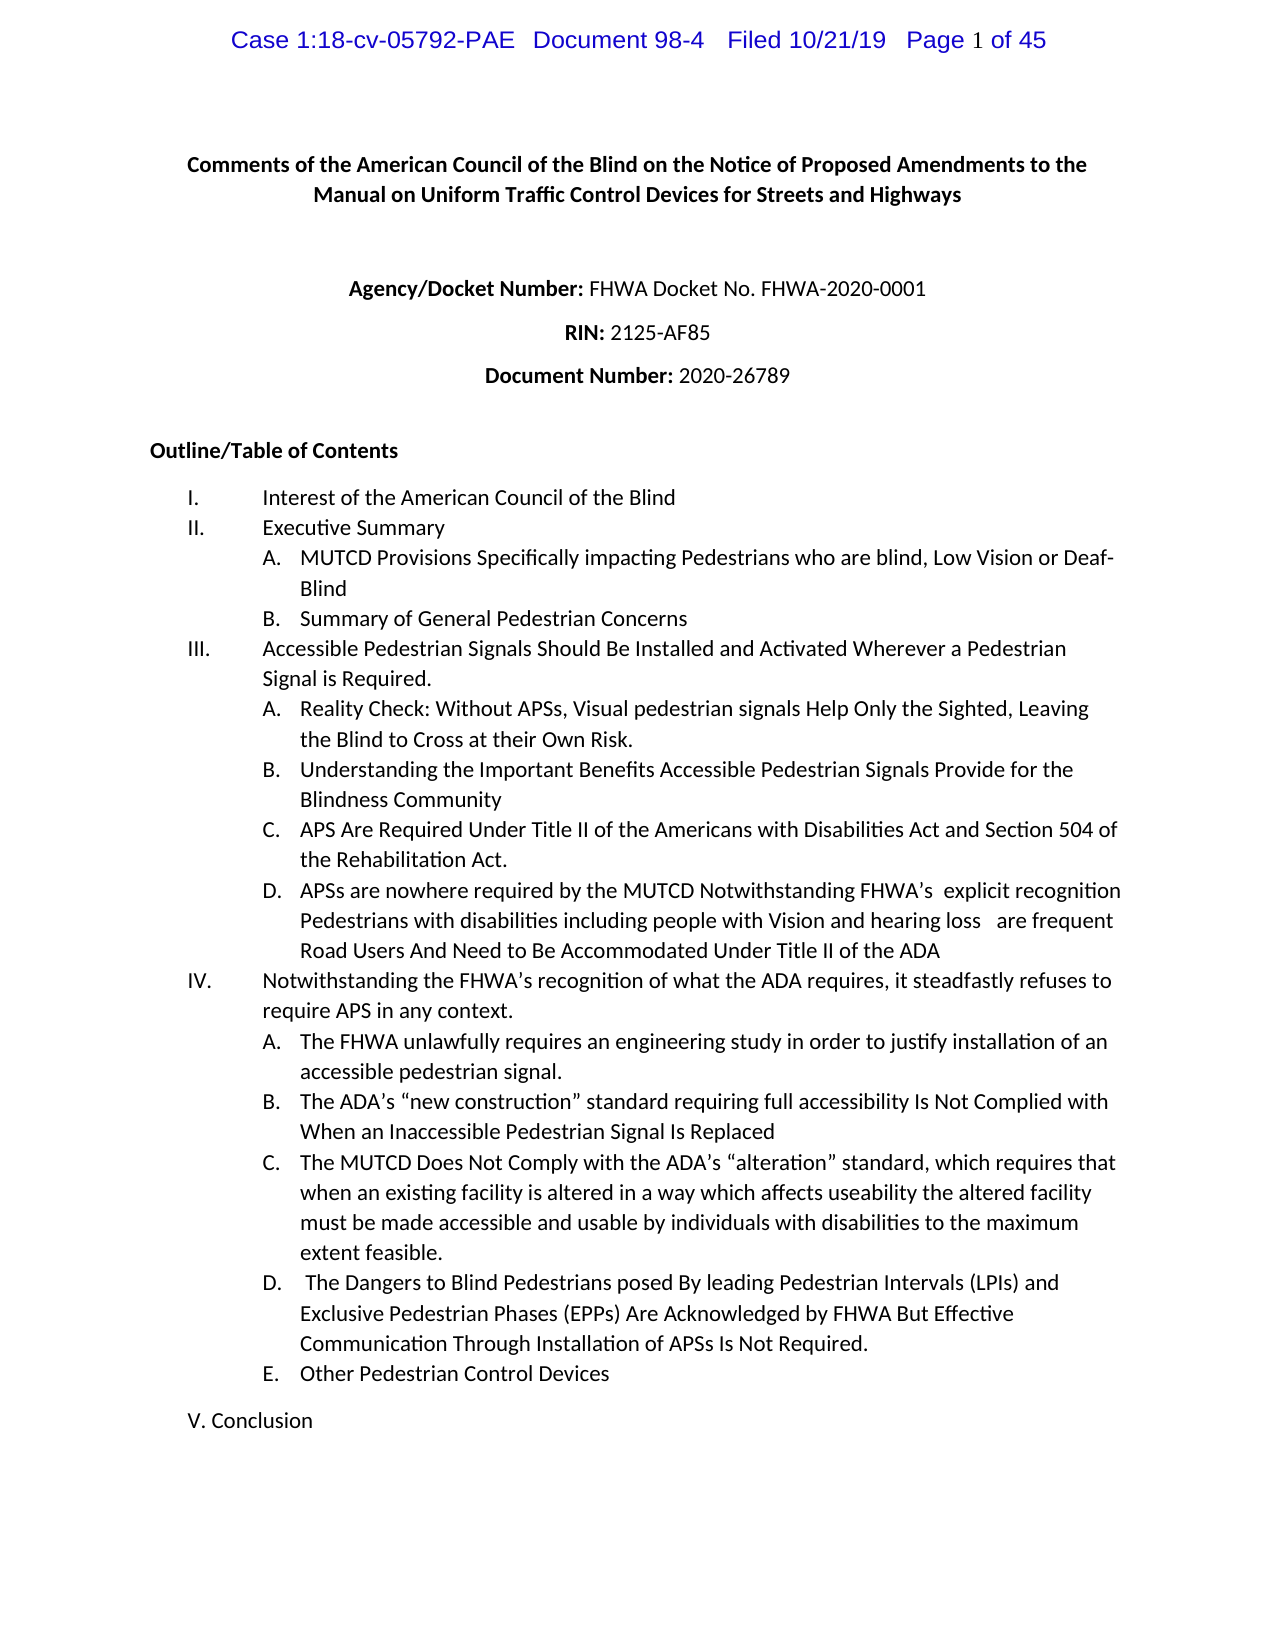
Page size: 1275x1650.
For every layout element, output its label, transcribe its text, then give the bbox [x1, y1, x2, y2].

list Notwithstanding the FHWA’s recognition of what the ADA requires, it steadfastly refuses to require APS in any context. [187, 966, 1125, 1024]
list APSs are nowhere required by the MUTCD Notwithstanding FHWA’s explicit recognition Pedestrians with disabilities including people with Vision and hearing loss are frequent Road Users And Need to Be Accommodated Under Title II of the ADA [262, 876, 1125, 964]
text Agency/Docket Number: FHWA Docket No. FHWA-2020-0001 [150, 274, 1125, 302]
list Understanding the Important Benefits Accessible Pedestrian Signals Provide for the Blindness Community [262, 755, 1125, 813]
list The Dangers to Blind Pedestrians posed By leading Pedestrian Intervals (LPIs) and Exclusive Pedestrian Phases (EPPs) Are Acknowledged by FHWA But Effective Communication Through Installation of APSs Is Not Required. [262, 1268, 1125, 1357]
list Reality Check: Without APSs, Visual pedestrian signals Help Only the Sighted, Leaving the Blind to Cross at their Own Risk. [262, 694, 1125, 753]
list Summary of General Pedestrian Concerns [262, 604, 1125, 632]
subtitle Comments of the American Council of the Blind on the Notice of Proposed Amendments to the Manual on Uniform Traffic Control Devices for Streets and Highways [150, 150, 1125, 208]
list MUTCD Provisions Specifically impacting Pedestrians who are blind, Low Vision or Deaf-Blind [262, 543, 1125, 602]
list Other Pedestrian Control Devices [262, 1359, 1125, 1387]
list Accessible Pedestrian Signals Should Be Installed and Activated Wherever a Pedestrian Signal is Required. [187, 634, 1125, 692]
list APS Are Required Under Title II of the Americans with Disabilities Act and Section 504 of the Rehabilitation Act. [262, 815, 1125, 873]
text RIN: 2125-AF85 [150, 318, 1125, 346]
text V. Conclusion [187, 1406, 1125, 1434]
subtitle Outline/Table of Contents [150, 436, 1125, 464]
list Interest of the American Council of the Blind [187, 483, 1125, 511]
list The ADA’s “new construction” standard requiring full accessibility Is Not Complied with When an Inaccessible Pedestrian Signal Is Replaced [262, 1087, 1125, 1145]
text Document Number: 2020-26789 [150, 361, 1125, 389]
list Executive Summary [187, 513, 1125, 541]
list The MUTCD Does Not Comply with the ADA’s “alteration” standard, which requires that when an existing facility is altered in a way which affects useability the altered facility must be made accessible and usable by individuals with disabilities to the maximum extent feasible. [262, 1148, 1125, 1266]
list The FHWA unlawfully requires an engineering study in order to justify installation of an accessible pedestrian signal. [262, 1027, 1125, 1085]
